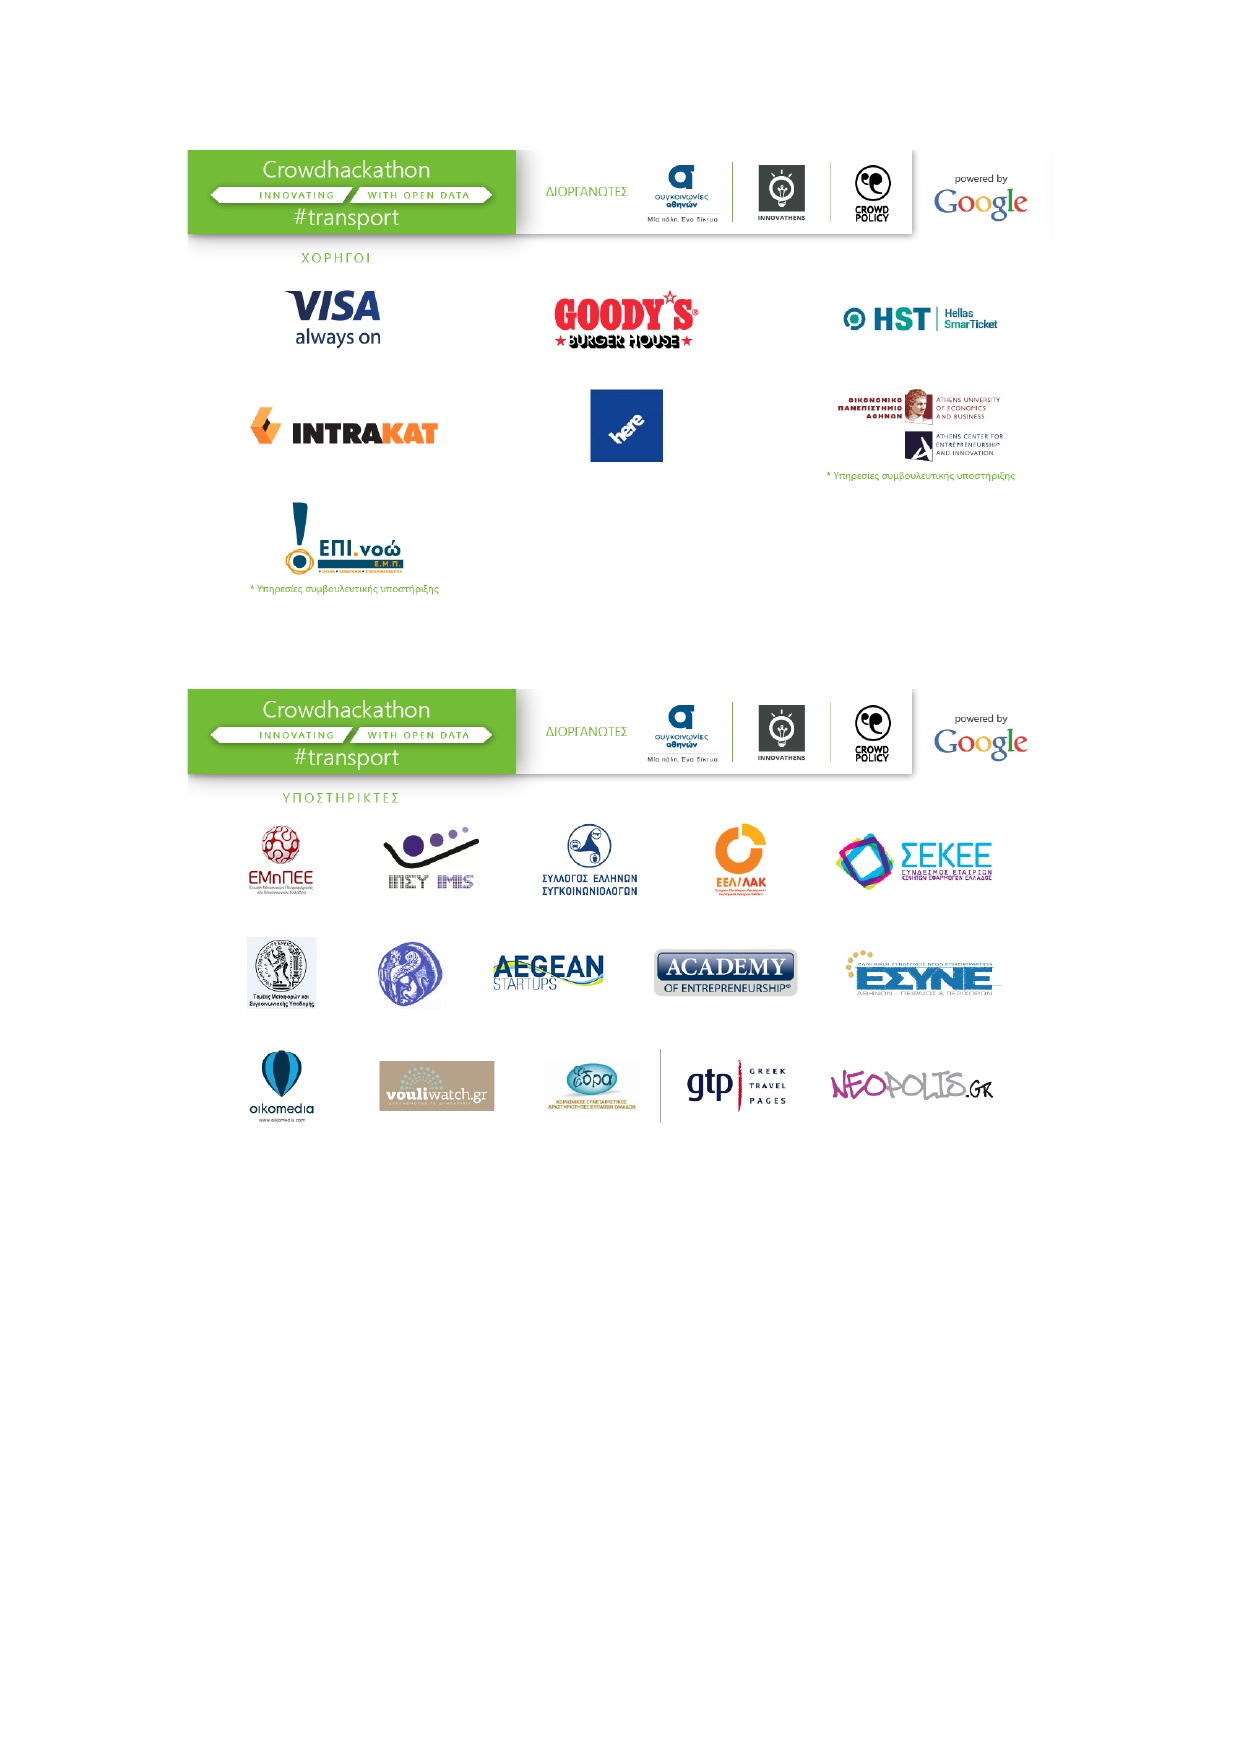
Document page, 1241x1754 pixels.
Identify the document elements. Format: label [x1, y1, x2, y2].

picture [187, 689, 1054, 1142]
picture [187, 150, 1054, 602]
